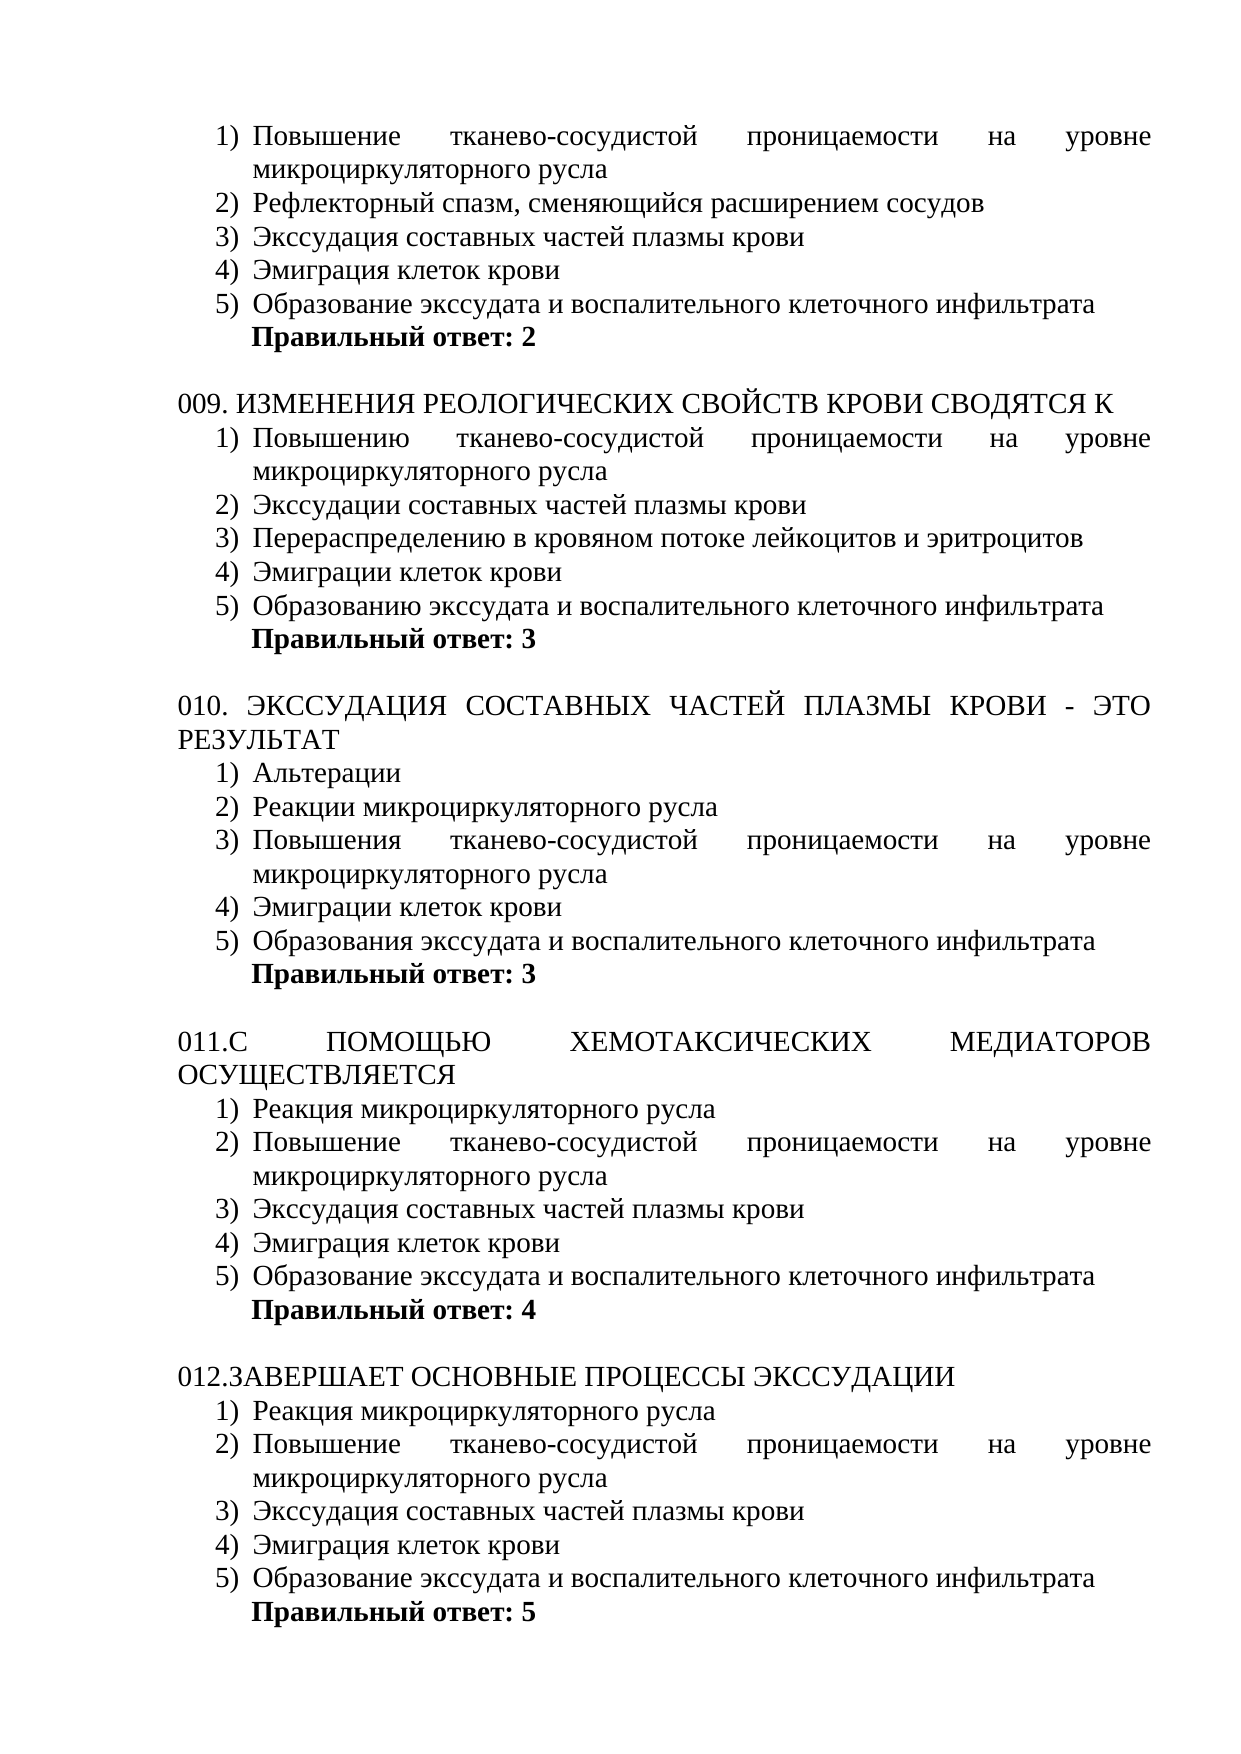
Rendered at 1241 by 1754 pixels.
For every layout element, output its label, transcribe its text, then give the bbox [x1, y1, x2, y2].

text 011.С ПОМОЩЬЮ ХЕМОТАКСИЧЕСКИХ МЕДИАТОРОВ ОСУЩЕСТВЛЯЕТСЯ [177, 1024, 1152, 1091]
list Повышения тканево-сосудистой проницаемости на уровне микроциркуляторного русла [215, 822, 1152, 889]
text 010. ЭКССУДАЦИЯ СОСТАВНЫХ ЧАСТЕЙ ПЛАЗМЫ КРОВИ - ЭТО РЕЗУЛЬТАТ [177, 688, 1152, 755]
list Реакция микроциркуляторного русла [215, 1393, 1152, 1426]
list Образование экссудата и воспалительного клеточного инфильтрата [215, 1560, 1152, 1594]
text Правильный ответ: 3 [251, 957, 1152, 990]
list Образование экссудата и воспалительного клеточного инфильтрата [215, 1258, 1152, 1292]
text Правильный ответ: 2 [251, 319, 1152, 353]
list Экссудация составных частей плазмы крови [215, 219, 1152, 252]
list Эмиграция клеток крови [215, 1527, 1152, 1560]
list Альтерации [215, 755, 1152, 789]
list Повышение тканево-сосудистой проницаемости на уровне микроциркуляторного русла [215, 1124, 1152, 1191]
list Экссудации составных частей плазмы крови [215, 487, 1152, 521]
list Повышению тканево-сосудистой проницаемости на уровне микроциркуляторного русла [215, 420, 1152, 487]
list Эмиграция клеток крови [215, 252, 1152, 286]
list Образованию экссудата и воспалительного клеточного инфильтрата [215, 588, 1152, 621]
text 009. ИЗМЕНЕНИЯ РЕОЛОГИЧЕСКИХ СВОЙСТВ КРОВИ СВОДЯТСЯ К [177, 386, 1152, 420]
list Реакция микроциркуляторного русла [215, 1091, 1152, 1124]
list Эмиграции клеток крови [215, 554, 1152, 588]
list Повышение тканево-сосудистой проницаемости на уровне микроциркуляторного русла [215, 118, 1152, 185]
text 012.ЗАВЕРШАЕТ ОСНОВНЫЕ ПРОЦЕССЫ ЭКССУДАЦИИ [177, 1359, 1152, 1393]
text Правильный ответ: 5 [251, 1594, 1152, 1627]
list Эмиграция клеток крови [215, 1225, 1152, 1258]
text Правильный ответ: 4 [251, 1292, 1152, 1326]
list Рефлекторный спазм, сменяющийся расширением сосудов [215, 185, 1152, 219]
list Перераспределению в кровяном потоке лейкоцитов и эритроцитов [215, 521, 1152, 554]
list Повышение тканево-сосудистой проницаемости на уровне микроциркуляторного русла [215, 1426, 1152, 1493]
list Экссудация составных частей плазмы крови [215, 1191, 1152, 1225]
list Образование экссудата и воспалительного клеточного инфильтрата [215, 286, 1152, 319]
list Эмиграции клеток крови [215, 889, 1152, 923]
list Реакции микроциркуляторного русла [215, 789, 1152, 822]
text Правильный ответ: 3 [251, 621, 1152, 655]
list Экссудация составных частей плазмы крови [215, 1493, 1152, 1527]
list Образования экссудата и воспалительного клеточного инфильтрата [215, 923, 1152, 957]
